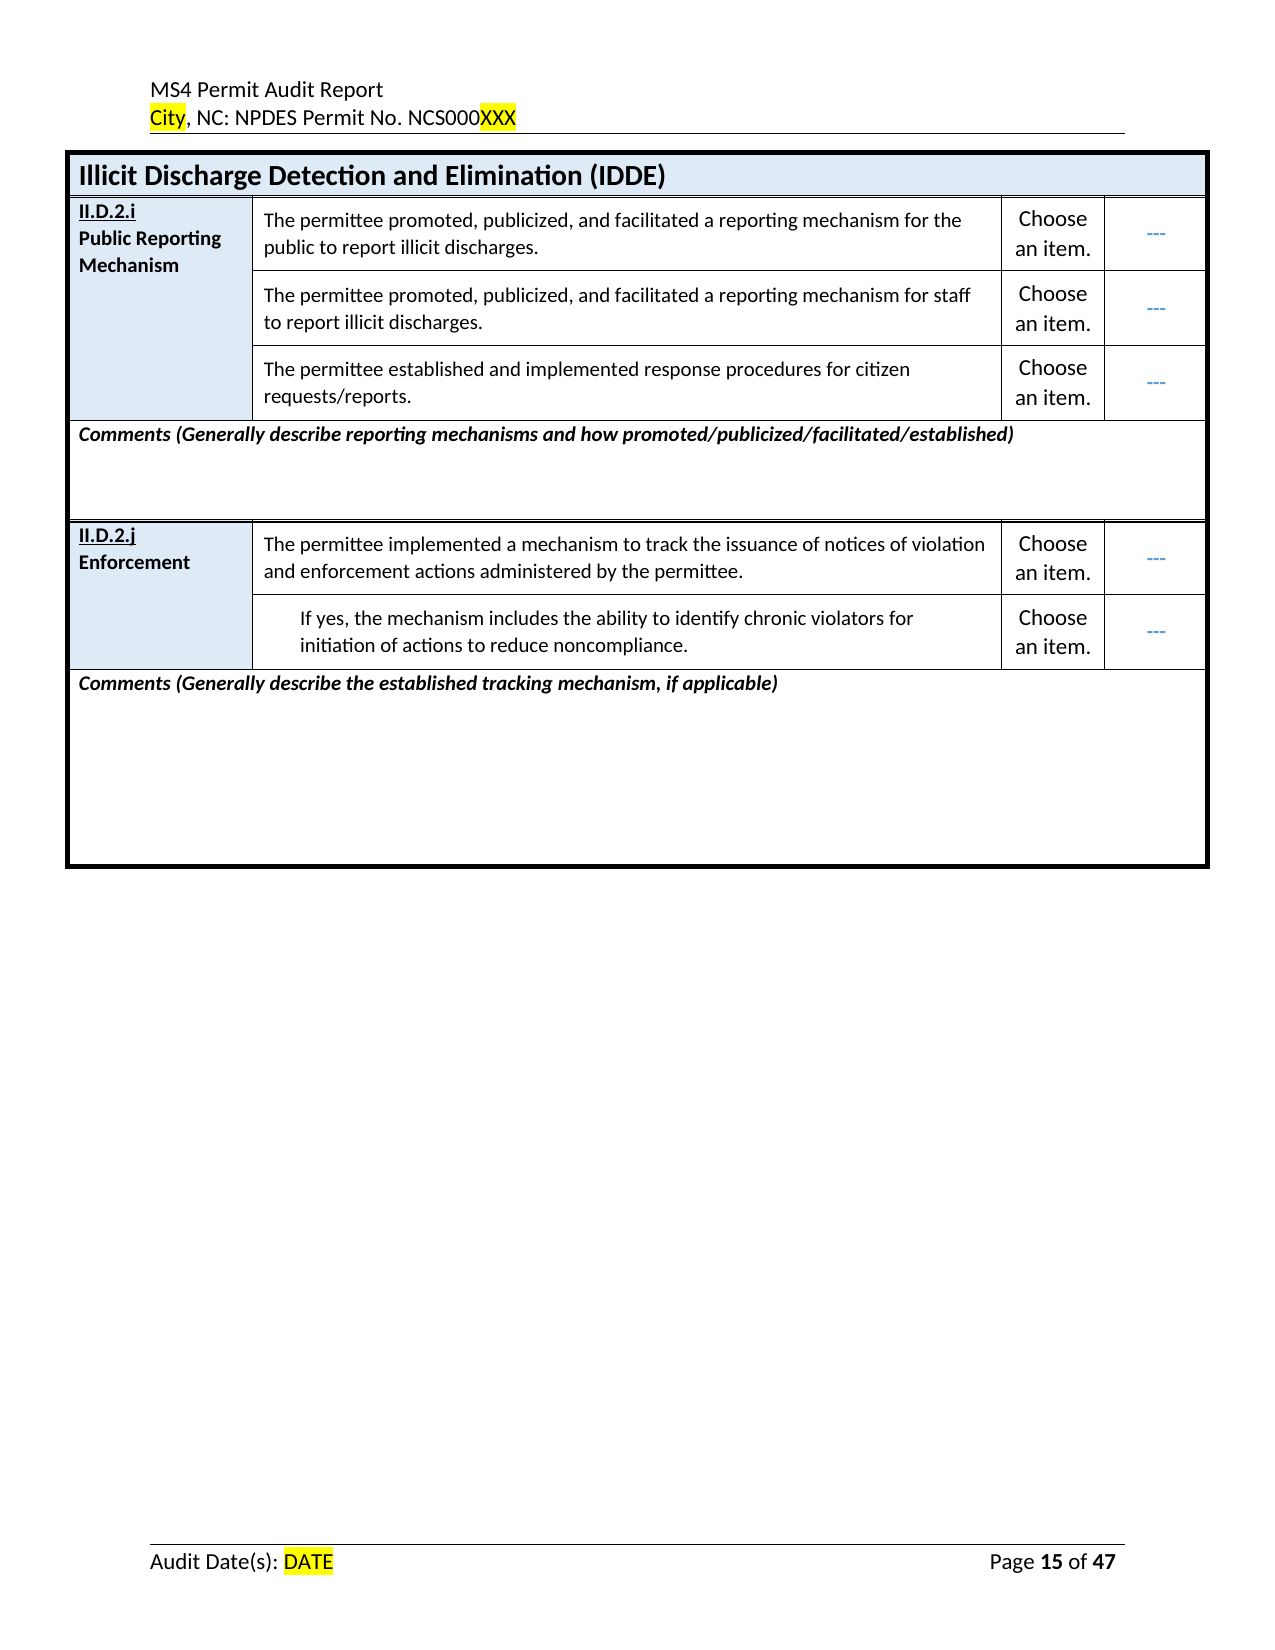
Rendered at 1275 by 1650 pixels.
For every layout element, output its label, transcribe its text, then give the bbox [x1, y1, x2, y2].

table_cell --- [1105, 198, 1205, 270]
table_cell The permittee implemented a mechanism to track the issuance of notices of violation and enforcement actions administered by the permittee. [253, 523, 1001, 594]
table_cell II.D.2.i Public Reporting Mechanism [70, 198, 252, 420]
table_cell Comments (Generally describe reporting mechanisms and how promoted/publicized/facilitated/established) [70, 421, 1205, 519]
table_cell --- [1105, 271, 1205, 345]
table_header Illicit Discharge Detection and Elimination (IDDE) [70, 155, 1205, 195]
table_cell --- [1105, 595, 1205, 669]
table_cell II.D.2.j Enforcement [70, 523, 252, 669]
table_cell Comments (Generally describe the established tracking mechanism, if applicable) [70, 670, 1205, 864]
table_cell The permittee established and implemented response procedures for citizen requests/reports. [253, 346, 1001, 420]
table_cell --- [1105, 346, 1205, 420]
table_cell The permittee promoted, publicized, and facilitated a reporting mechanism for staff to report illicit discharges. [253, 271, 1001, 345]
table_cell --- [1105, 523, 1205, 594]
table_cell If yes, the mechanism includes the ability to identify chronic violators for initiation of actions to reduce noncompliance. [253, 595, 1001, 669]
table_cell The permittee promoted, publicized, and facilitated a reporting mechanism for the public to report illicit discharges. [253, 198, 1001, 270]
